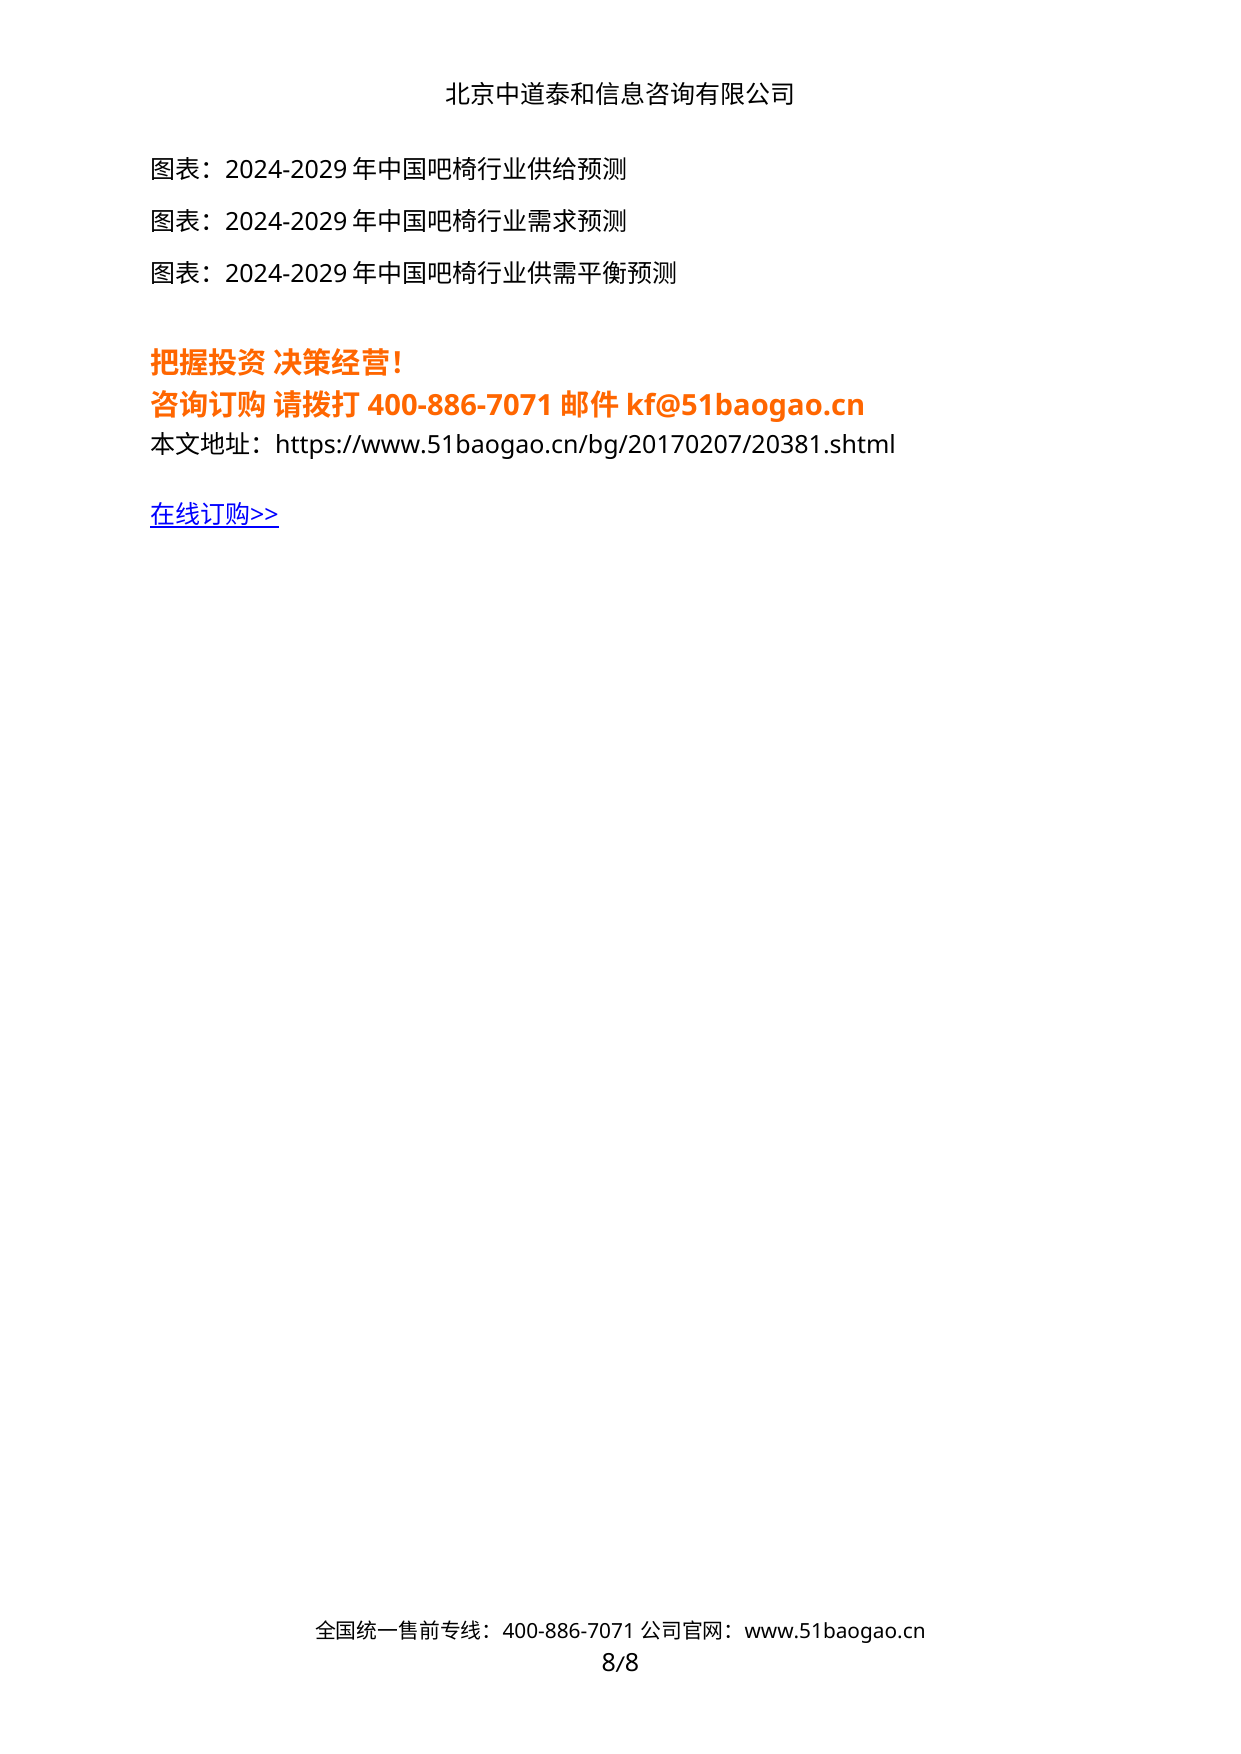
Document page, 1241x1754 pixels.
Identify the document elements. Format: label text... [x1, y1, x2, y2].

text 图表：2024-2029年中国吧椅行业需求预测 [150, 202, 1090, 238]
text 把握投资 决策经营！咨询订购 请拨打 400-886-7071 邮件 kf@51baogao.cn本文地址：https://www.51baogao.cn/bg/20170207/20381.shtml [150, 306, 1090, 461]
text 在线订购>> [150, 461, 1090, 531]
text 图表：2024-2029年中国吧椅行业供需平衡预测 [150, 254, 1090, 290]
text 图表：2024-2029年中国吧椅行业供给预测 [150, 150, 1090, 186]
